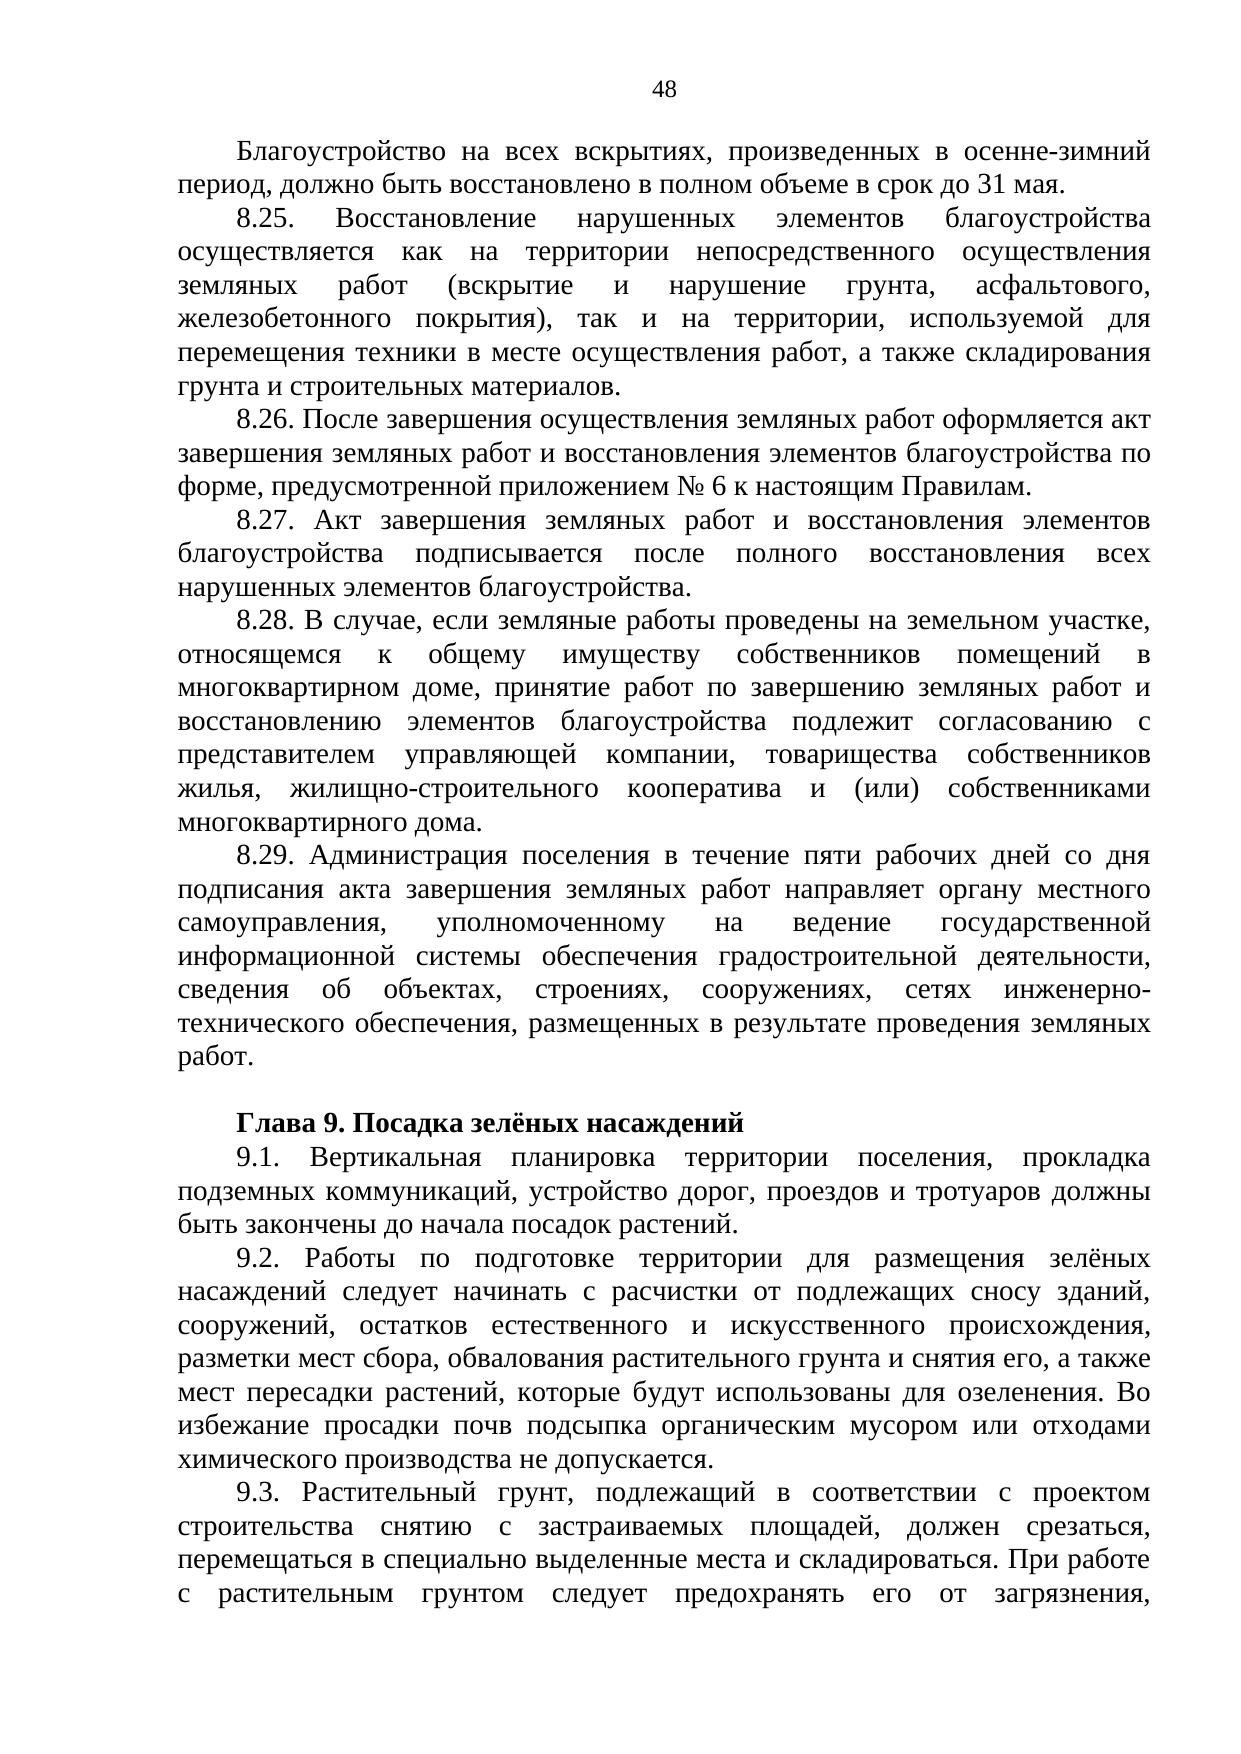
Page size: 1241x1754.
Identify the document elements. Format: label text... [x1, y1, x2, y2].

text 8.25. Восстановление нарушенных элементов благоустройства осуществляется как на территории непосредственного осуществления земляных работ (вскрытие и нарушение грунта, асфальтового, железобетонного покрытия), так и на территории, используемой для перемещения техники в месте осуществления работ, а также складирования грунта и строительных материалов. [177, 200, 1152, 401]
text 8.26. После завершения осуществления земляных работ оформляется акт завершения земляных работ и восстановления элементов благоустройства по форме, предусмотренной приложением № 6 к настоящим Правилам. [177, 401, 1152, 502]
text Глава 9. Посадка зелёных насаждений [177, 1106, 1152, 1139]
text 8.29. Администрация поселения в течение пяти рабочих дней со дня подписания акта завершения земляных работ направляет органу местного самоуправления, уполномоченному на ведение государственной информационной системы обеспечения градостроительной деятельности, сведения об объектах, строениях, сооружениях, сетях инженерно-технического обеспечения, размещенных в результате проведения земляных работ. [177, 837, 1152, 1072]
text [177, 1474, 1152, 1609]
text 9.1. Вертикальная планировка территории поселения, прокладка подземных коммуникаций, устройство дорог, проездов и тротуаров должны быть закончены до начала посадок растений. [177, 1139, 1152, 1240]
text 8.27. Акт завершения земляных работ и восстановления элементов благоустройства подписывается после полного восстановления всех нарушенных элементов благоустройства. [177, 502, 1152, 602]
text 8.28. В случае, если земляные работы проведены на земельном участке, относящемся к общему имуществу собственников помещений в многоквартирном доме, принятие работ по завершению земляных работ и восстановлению элементов благоустройства подлежит согласованию с представителем управляющей компании, товарищества собственников жилья, жилищно-строительного кооператива и (или) собственниками многоквартирного дома. [177, 602, 1152, 837]
text Благоустройство на всех вскрытиях, произведенных в осенне-зимний период, должно быть восстановлено в полном объеме в срок до 31 мая. [177, 133, 1152, 200]
text 9.2. Работы по подготовке территории для размещения зелёных насаждений следует начинать с расчистки от подлежащих сносу зданий, сооружений, остатков естественного и искусственного происхождения, разметки мест сбора, обвалования растительного грунта и снятия его, а также мест пересадки растений, которые будут использованы для озеленения. Во избежание просадки почв подсыпка органическим мусором или отходами химического производства не допускается. [177, 1240, 1152, 1474]
